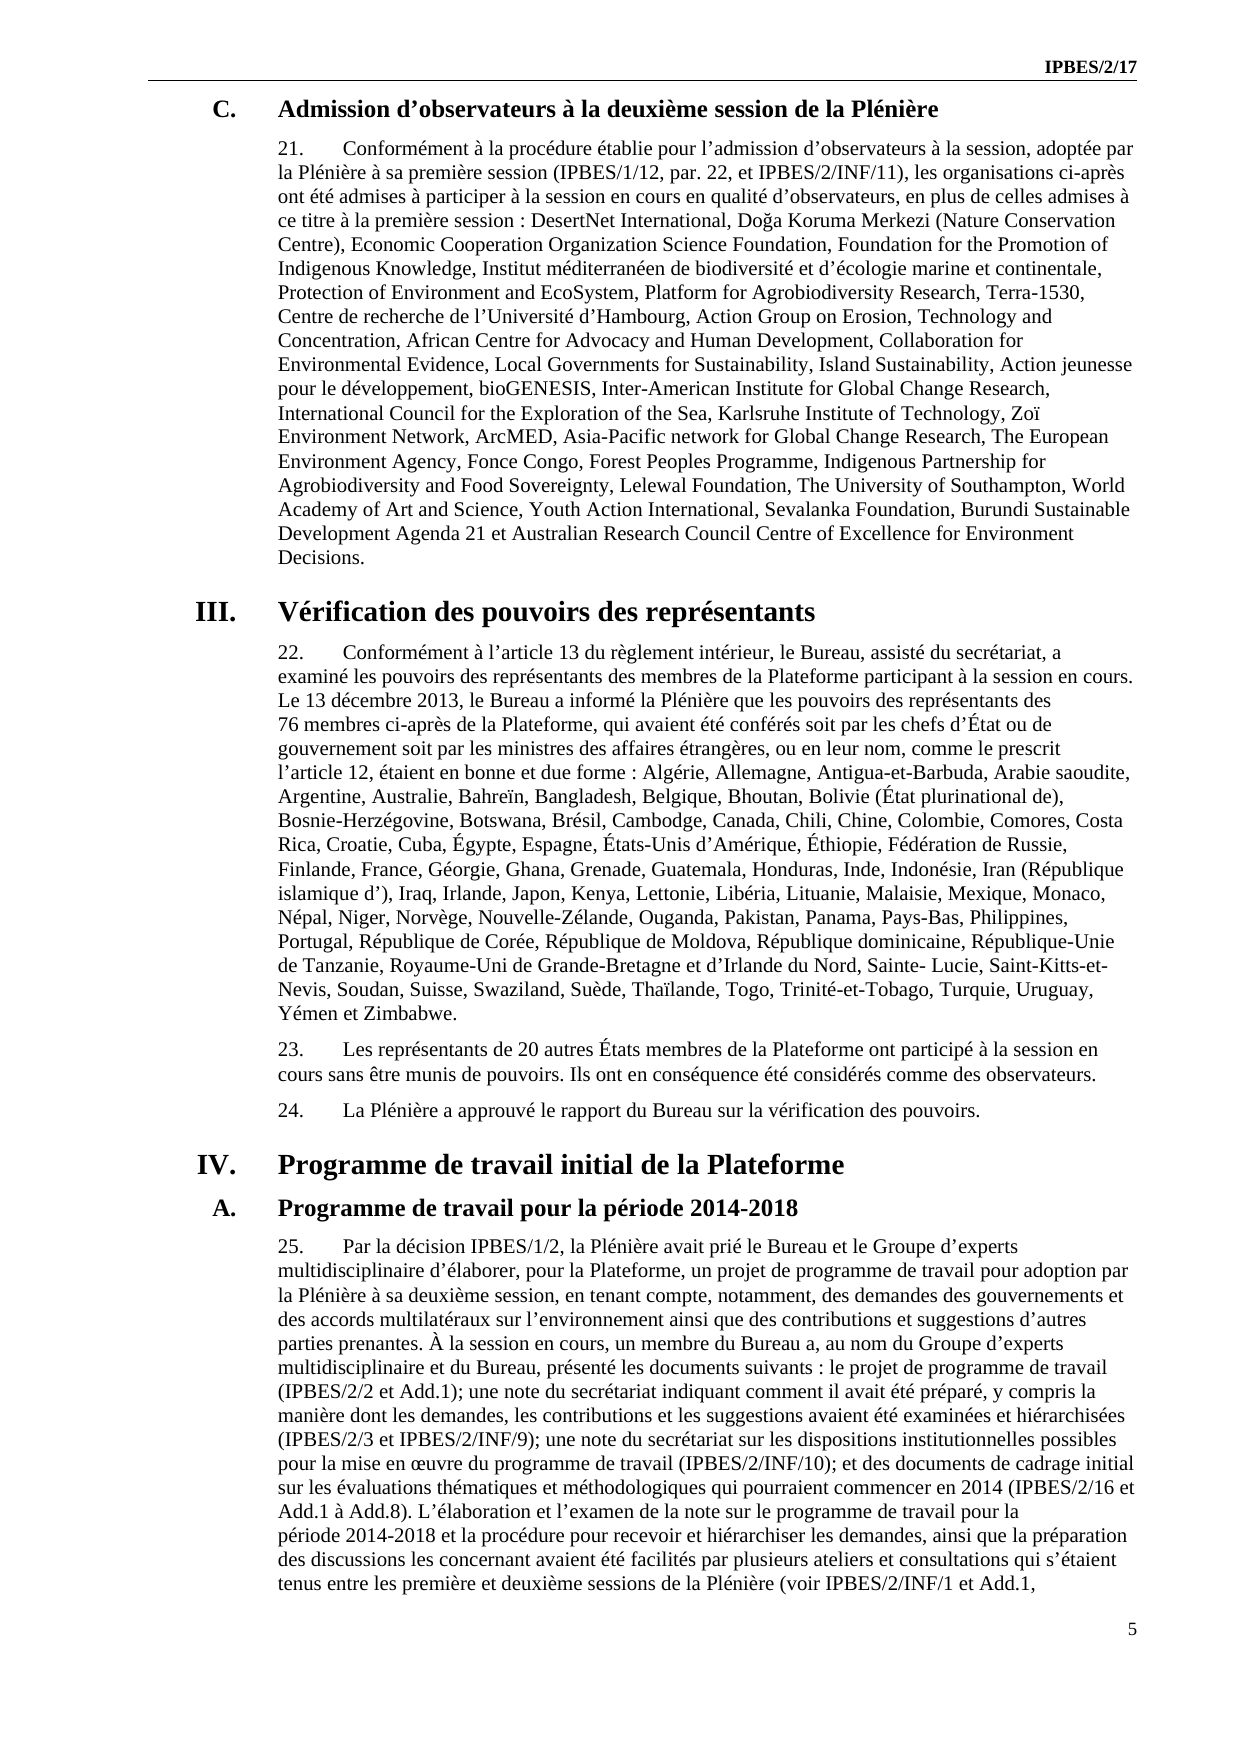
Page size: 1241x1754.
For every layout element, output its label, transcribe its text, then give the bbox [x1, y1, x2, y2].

text A. Programme de travail pour la période 2014-2018 [148, 1193, 1107, 1222]
text IV. Programme de travail initial de [148, 1147, 1107, 1181]
list La Plénière a approuvé le rapport du Bureau sur la vérification des pouvoirs. [278, 1098, 1137, 1122]
text III. Vérification des pouvoirs des représentants [148, 594, 1107, 627]
text C. Admission d’observateurs à la deuxième session de [148, 94, 1107, 123]
list Conformément à l’article 13 du règlement intérieur, le Bureau, assisté du secrétariat, a examiné les pouvoirs des représentants des membres de la Plateforme participant à la session en cours. Le 13 décembre 2013, le Bureau a informé la Plénière que les pouvoirs des représentants des 76 membres ci-après de la Plateforme, qui avaient été conférés soit par les chefs d’État ou de gouvernement soit par les ministres des affaires étrangères, ou en leur nom, comme le prescrit l’article 12, étaient en bonne et due forme : Algérie, Allemagne, Antigua-et-Barbuda, Arabie saoudite, Argentine, Australie, Bahreïn, Bangladesh, Belgique, Bhoutan, Bolivie (État plurinational de), Bosnie-Herzégovine, Botswana, Brésil, Cambodge, Canada, Chili, Chine, Colombie, Comores, Costa Rica, Croatie, Cuba, Égypte, Espagne, États-Unis d’Amérique, Éthiopie, Fédération de Russie, Finlande, France, Géorgie, Ghana, Grenade, Guatemala, Honduras, Inde, Indonésie, Iran (République islamique d’), Iraq, Irlande, Japon, Kenya, Lettonie, Libéria, Lituanie, Malaisie, Mexique, Monaco, Népal, Niger, Norvège, Nouvelle-Zélande, Ouganda, Pakistan, Panama, Pays-Bas, Philippines, Portugal, République de Corée, République de Moldova, République dominicaine, République-Unie de Tanzanie, Royaume-Uni de Grande-Bretagne et d’Irlande du Nord, Sainte- Lucie, Saint-Kitts-et-Nevis, Soudan, Suisse, Swaziland, Suède, Thaïlande, Togo, Trinité-et-Tobago, Turquie, Uruguay, Yémen et Zimbabwe. [278, 640, 1137, 1025]
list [278, 1234, 1137, 1595]
list Les représentants de 20 autres États membres de la Plateforme ont participé à la session en cours sans être munis de pouvoirs. Ils ont en conséquence été considérés comme des observateurs. [278, 1037, 1137, 1086]
list Conformément à la procédure établie pour l’admission d’observateurs à la session, adoptée par à sa première session (IPBES/1/12, par. 22, et IPBES/2/INF/11), les organisations ci-après ont été admises à participer à la session en cours en qualité d’observateurs, en plus de celles admises à ce titre à la première session : DesertNet International, Doğa Koruma Merkezi (Nature Conservation Centre), Economic Cooperation Organization Science Foundation, Foundation for the Promotion of Indigenous Knowledge, Institut méditerranéen de biodiversité et d’écologie marine et continentale, Protection of Environment and EcoSystem, Platform for Agrobiodiversity Research, Terra-1530, Centre de recherche de l’Université d’Hambourg, Action Group on Erosion, Technology and Concentration, African Centre for Advocacy and Human Development, Collaboration for Environmental Evidence, Local Governments for Sustainability, Island Sustainability, Action jeunesse pour le développement, bioGENESIS, Inter-American Institute for Global Change Research, International Council for the Exploration of the Sea, Karlsruhe Institute of Technology, Zoï Environment Network, ArcMED, Asia-Pacific network for Global Change Research, The European Environment Agency, Fonce Congo, Forest Peoples Programme, Indigenous Partnership for Agrobiodiversity and Food Sovereignty, Lelewal Foundation, The University of Southampton, World Academy of Art and Science, Youth Action International, Sevalanka Foundation, Burundi Sustainable Development Agenda 21 et Australian Research Council Centre of Excellence for Environment Decisions. [278, 136, 1137, 569]
